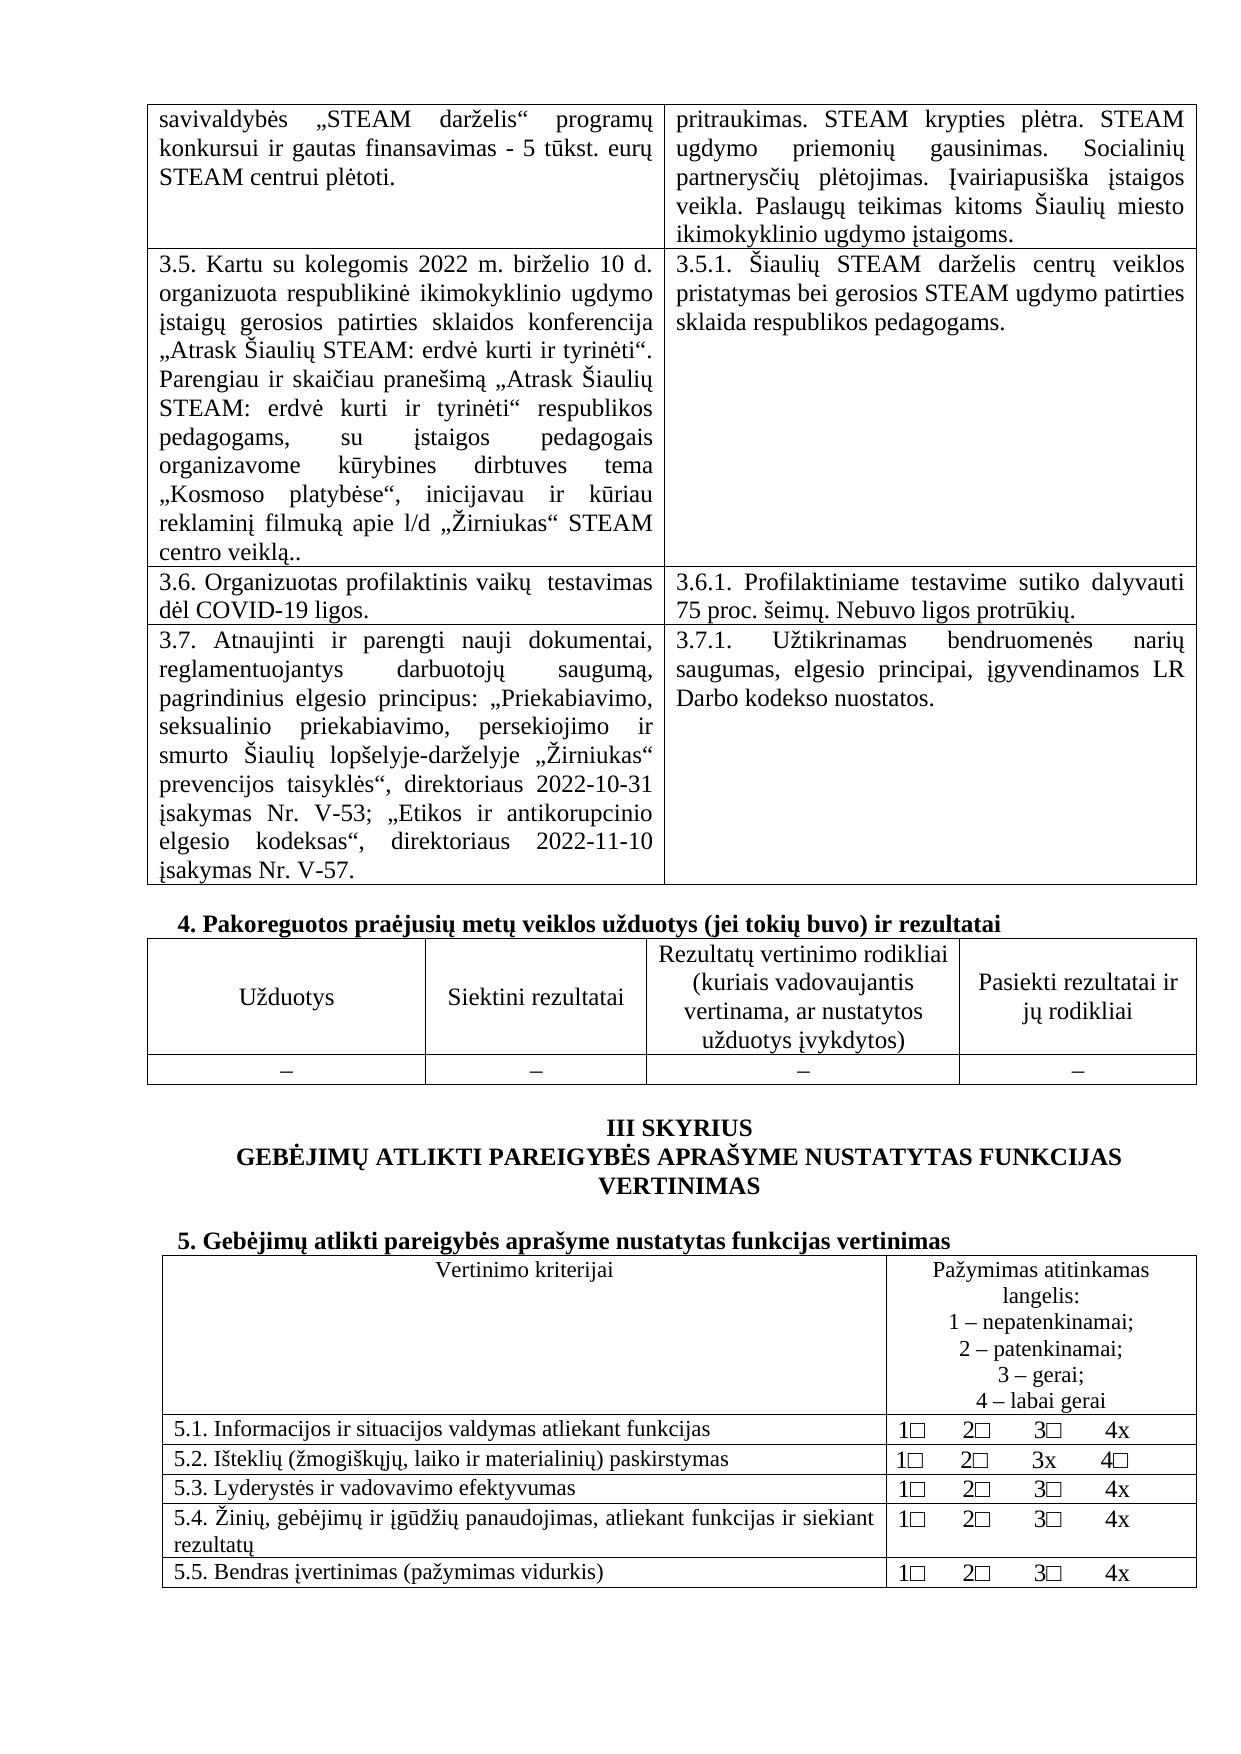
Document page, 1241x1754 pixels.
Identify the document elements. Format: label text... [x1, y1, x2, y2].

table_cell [665, 105, 1196, 248]
table_cell 5.2. Išteklių (žmogiškųjų, laiko ir materialinių) paskirstymas [163, 1445, 886, 1473]
table_cell 5.3. Lyderystės ir vadovavimo efektyvumas [163, 1475, 886, 1503]
table_cell 5.5. Bendras įvertinimas (pažymimas vidurkis) [163, 1558, 886, 1587]
table_cell – [647, 1055, 959, 1083]
table_cell 1□ 2□ 3□ 4x [887, 1415, 1196, 1444]
table_cell – [426, 1055, 646, 1083]
text GEBĖJIMŲ ATLIKTI PAREIGYBĖS APRAŠYME NUSTATYTAS FUNKCIJAS VERTINIMAS [177, 1142, 1181, 1199]
table_header Rezultatų vertinimo rodikliai (kuriais vadovaujantis vertinama, ar nustatytos užduotys įvykdytos) [647, 939, 959, 1054]
table_cell – [960, 1055, 1196, 1083]
text III SKYRIUS [177, 1113, 1181, 1142]
table_cell 1□ 2□ 3□ 4x [887, 1475, 1196, 1503]
text 5. Gebėjimų atlikti pareigybės aprašyme nustatytas funkcijas vertinimas [177, 1226, 1181, 1255]
table_header Vertinimo kriterijai [163, 1256, 886, 1414]
table_cell – [148, 1055, 425, 1083]
table_cell 3.6. Organizuotas profilaktinis vaikų testavimas dėl COVID-19 ligos. [148, 567, 664, 624]
table_header Pasiekti rezultatai ir jų rodikliai [960, 939, 1196, 1054]
table_cell 1□ 2□ 3□ 4x [887, 1558, 1196, 1587]
table_header Užduotys [148, 939, 425, 1054]
table_cell 5.4. Žinių, gebėjimų ir įgūdžių panaudojimas, atliekant funkcijas ir siekiant rezultatų [163, 1504, 886, 1557]
table_cell 1□ 2□ 3□ 4x [887, 1504, 1196, 1557]
table_cell 3.7.1. Užtikrinamas bendruomenės narių saugumas, elgesio principai, įgyvendinamos LR Darbo kodekso nuostatos. [665, 625, 1196, 884]
table_cell 5.1. Informacijos ir situacijos valdymas atliekant funkcijas [163, 1415, 886, 1444]
table_cell 3.7. Atnaujinti ir parengti nauji dokumentai, reglamentuojantys darbuotojų saugumą, pagrindinius elgesio principus: „Priekabiavimo, seksualinio priekabiavimo, persekiojimo ir smurto Šiaulių lopšelyje-darželyje „Žirniukas“ prevencijos taisyklės“, direktoriaus 2022-10-31 įsakymas Nr. V-53; „Etikos ir antikorupcinio elgesio kodeksas“, direktoriaus 2022-11-10 įsakymas Nr. V-57. [148, 625, 664, 884]
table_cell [148, 105, 664, 248]
table_cell 3.5. Kartu su kolegomis 2022 m. birželio 10 d. organizuota respublikinė ikimokyklinio ugdymo įstaigų gerosios patirties sklaidos konferencija „Atrask Šiaulių STEAM: erdvė kurti ir tyrinėti“. Parengiau ir skaičiau pranešimą „Atrask Šiaulių STEAM: erdvė kurti ir tyrinėti“ respublikos pedagogams, su įstaigos pedagogais organizavome kūrybines dirbtuves tema „Kosmoso platybėse“, inicijavau ir kūriau reklaminį filmuką apie l/d „Žirniukas“ STEAM centro veiklą.. [148, 249, 664, 566]
table_cell 3.5.1. Šiaulių STEAM darželis centrų veiklos pristatymas bei gerosios STEAM ugdymo patirties sklaida respublikos pedagogams. [665, 249, 1196, 566]
table_cell 3.6.1. Profilaktiniame testavime sutiko dalyvauti 75 proc. šeimų. Nebuvo ligos protrūkių. [665, 567, 1196, 624]
table_cell 1□ 2□ 3x 4□ [887, 1445, 1196, 1473]
text 4. Pakoreguotos praėjusių metų veiklos užduotys (jei tokių buvo) ir rezultatai [177, 909, 1181, 938]
table_header Pažymimas atitinkamas langelis: 1 – nepatenkinamai; 2 – patenkinamai; 3 – gerai; 4 – labai gerai [887, 1256, 1196, 1414]
table_header Siektini rezultatai [426, 939, 646, 1054]
